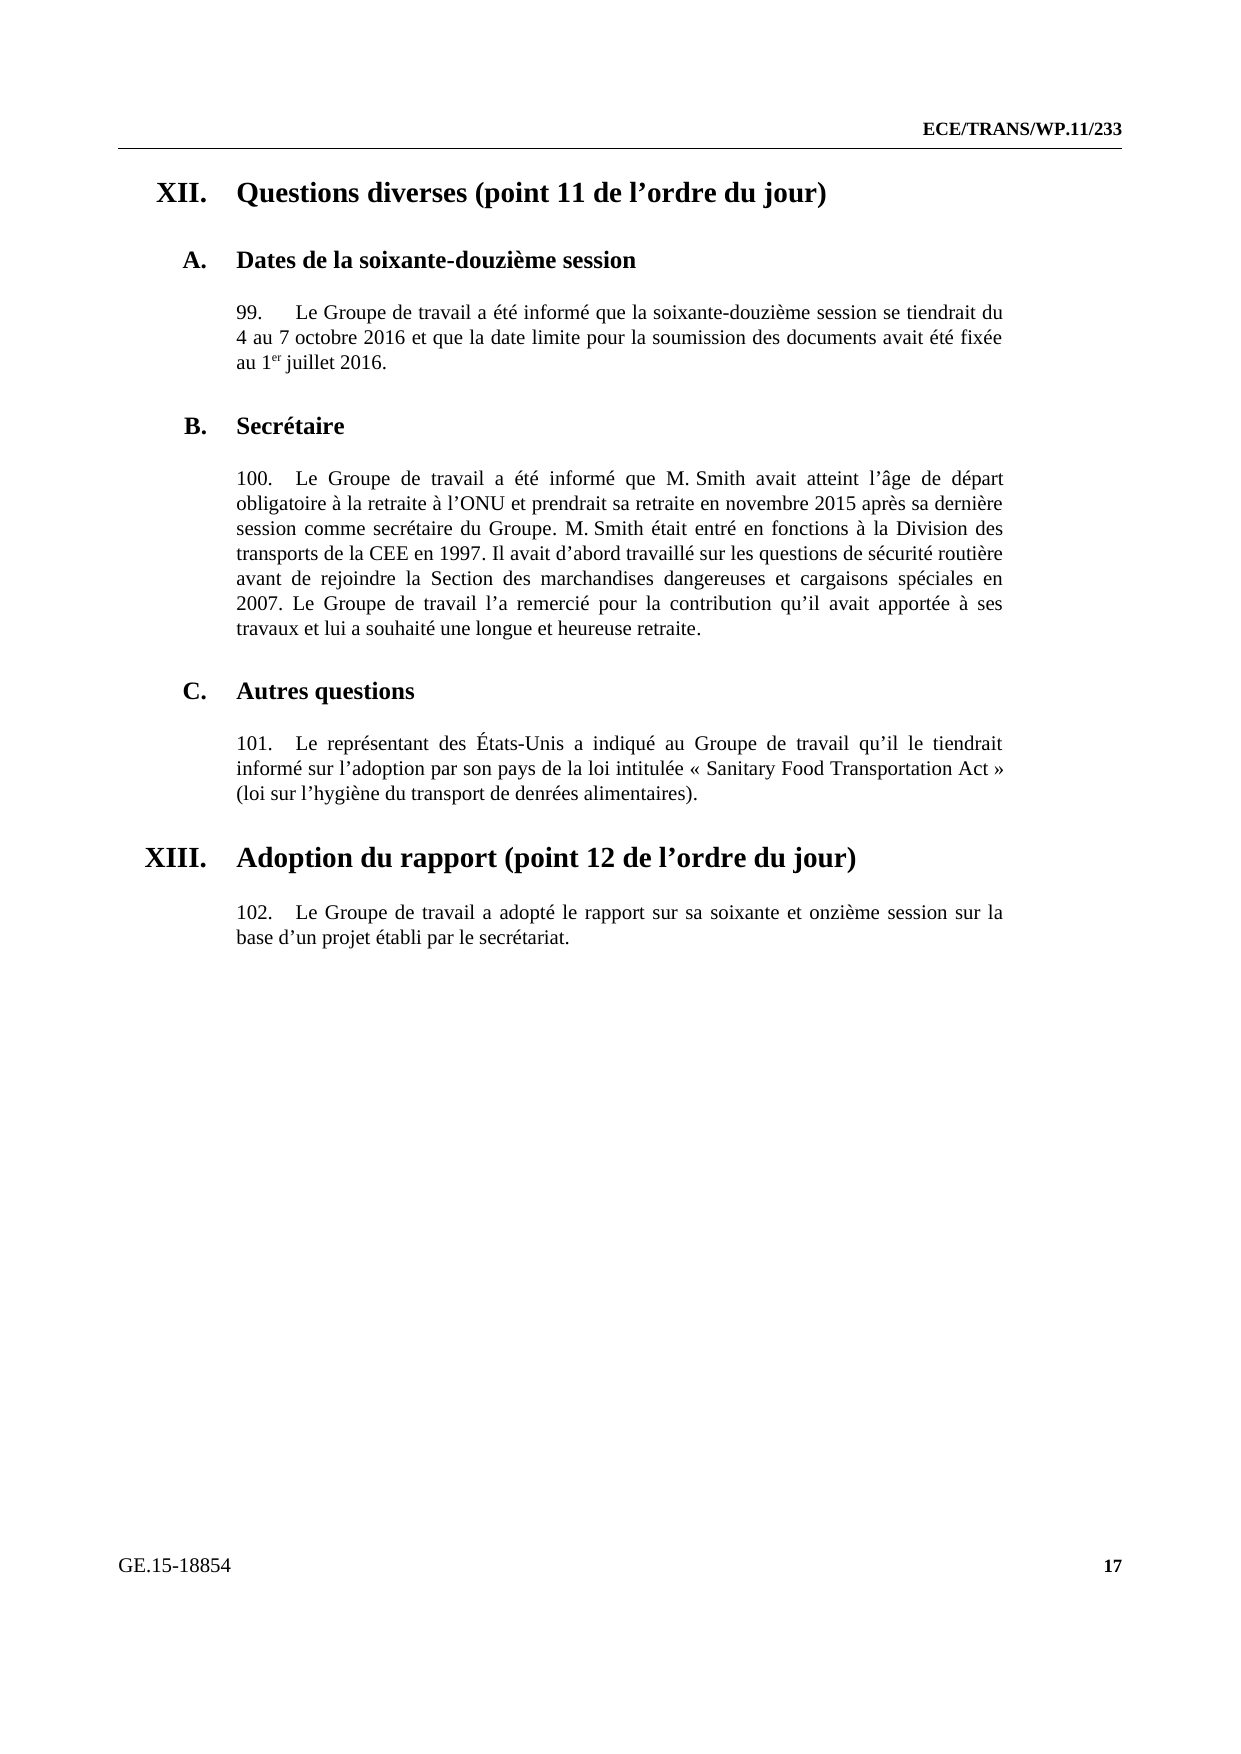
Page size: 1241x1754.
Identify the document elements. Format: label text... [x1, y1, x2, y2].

text A. Dates de la soixante-douzième session [118, 246, 1004, 274]
list Le représentant des États-Unis a indiqué au Groupe de travail qu’il le tiendrait informé sur l’adoption par son pays de la loi intitulée « Sanitary Food Transportation Act » (loi sur l’hygiène du transport de denrées alimentaires). [236, 730, 1004, 805]
text XII. Questions diverses (point 11 de l’ordre du jour) [118, 177, 1004, 208]
list Le Groupe de travail a été informé que M. Smith avait atteint l’âge de départ obligatoire à la retraite à l’ONU et prendrait sa retraite en novembre 2015 après sa dernière session comme secrétaire du Groupe. M. Smith était entré en fonctions à la Division des transports de la CEE en 1997. Il avait d’abord travaillé sur les questions de sécurité routière avant de rejoindre la Section des marchandises dangereuses et cargaisons spéciales en 2007. Le Groupe de travail l’a remercié pour la contribution qu’il avait apportée à ses travaux et lui a souhaité une longue et heureuse retraite. [236, 465, 1004, 640]
text C. Autres questions [118, 677, 1004, 705]
text B. Secrétaire [118, 412, 1004, 440]
list Le Groupe de travail a été informé que la soixante-douzième session se tiendrait du 4 au 7 octobre 2016 et que la date limite pour la soumission des documents avait été fixée au 1er juillet 2016. [236, 299, 1004, 374]
list Le Groupe de travail a adopté le rapport sur sa soixante et onzième session sur la base d’un projet établi par le secrétariat. [236, 899, 1004, 949]
text XIII. Adoption du rapport (point 12 de l’ordre du jour) [118, 843, 1004, 874]
